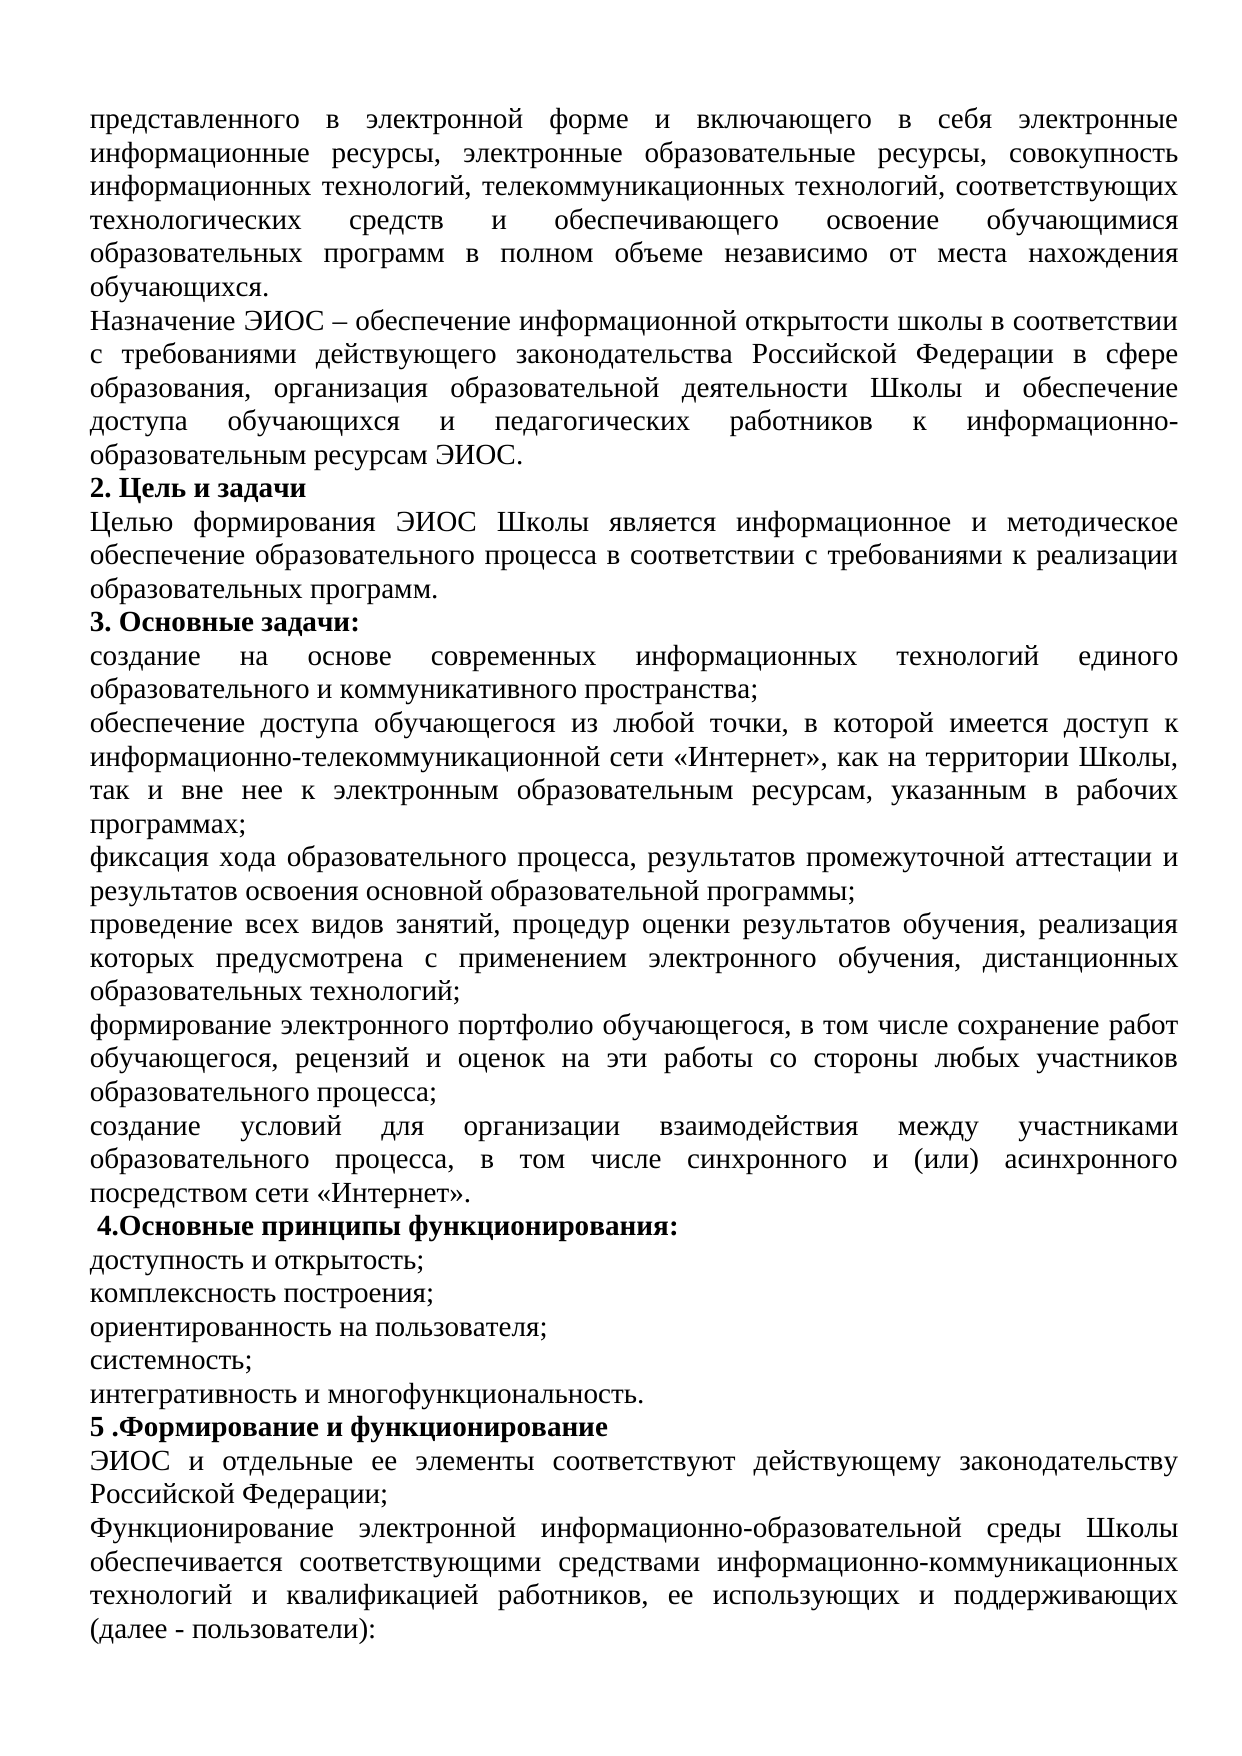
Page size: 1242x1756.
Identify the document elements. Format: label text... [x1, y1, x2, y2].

text комплексность построения; [89, 1275, 1179, 1309]
text доступность и открытость; [89, 1242, 1179, 1275]
text ЭИОС и отдельные ее элементы соответствуют действующему законодательству Российской Федерации; [89, 1443, 1179, 1510]
text ориентированность на пользователя; [89, 1309, 1179, 1342]
text интегративность и многофункциональность. [89, 1376, 1179, 1409]
text фиксация хода образовательного процесса, результатов промежуточной аттестации и результатов освоения основной образовательной программы; [89, 839, 1179, 906]
text Целью формирования ЭИОС Школы является информационное и методическое обеспечение образовательного процесса в соответствии с требованиями к реализации образовательных программ. [89, 504, 1179, 604]
text создание на основе современных информационных технологий единого образовательного и коммуникативного пространства; [89, 638, 1179, 705]
text 2. Цель и задачи [89, 470, 1179, 504]
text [89, 101, 1179, 303]
text Назначение ЭИОС – обеспечение информационной открытости школы в соответствии с требованиями действующего законодательства Российской Федерации в сфере образования, организация образовательной деятельности Школы и обеспечение доступа обучающихся и педагогических работников к информационно-образовательным ресурсам ЭИОС. [89, 303, 1179, 470]
text проведение всех видов занятий, процедур оценки результатов обучения, реализация которых предусмотрена с применением электронного обучения, дистанционных образовательных технологий; [89, 906, 1179, 1007]
text обеспечение доступа обучающегося из любой точки, в которой имеется доступ к информационно-телекоммуникационной сети «Интернет», как на территории Школы, так и вне нее к электронным образовательным ресурсам, указанным в рабочих программах; [89, 705, 1179, 839]
text 3. Основные задачи: [89, 604, 1179, 638]
text системность; [89, 1342, 1179, 1376]
text 5 .Формирование и функционирование [89, 1409, 1179, 1443]
text Функционирование электронной информационно-образовательной среды Школы обеспечивается соответствующими средствами информационно-коммуникационных технологий и квалификацией работников, ее использующих и поддерживающих (далее - пользователи): [89, 1510, 1179, 1644]
text создание условий для организации взаимодействия между участниками образовательного процесса, в том числе синхронного и (или) асинхронного посредством сети «Интернет». [89, 1108, 1179, 1208]
text 4.Основные принципы функционирования: [89, 1208, 1179, 1242]
text формирование электронного портфолио обучающегося, в том числе сохранение работ обучающегося, рецензий и оценок на эти работы со стороны любых участников образовательного процесса; [89, 1007, 1179, 1108]
